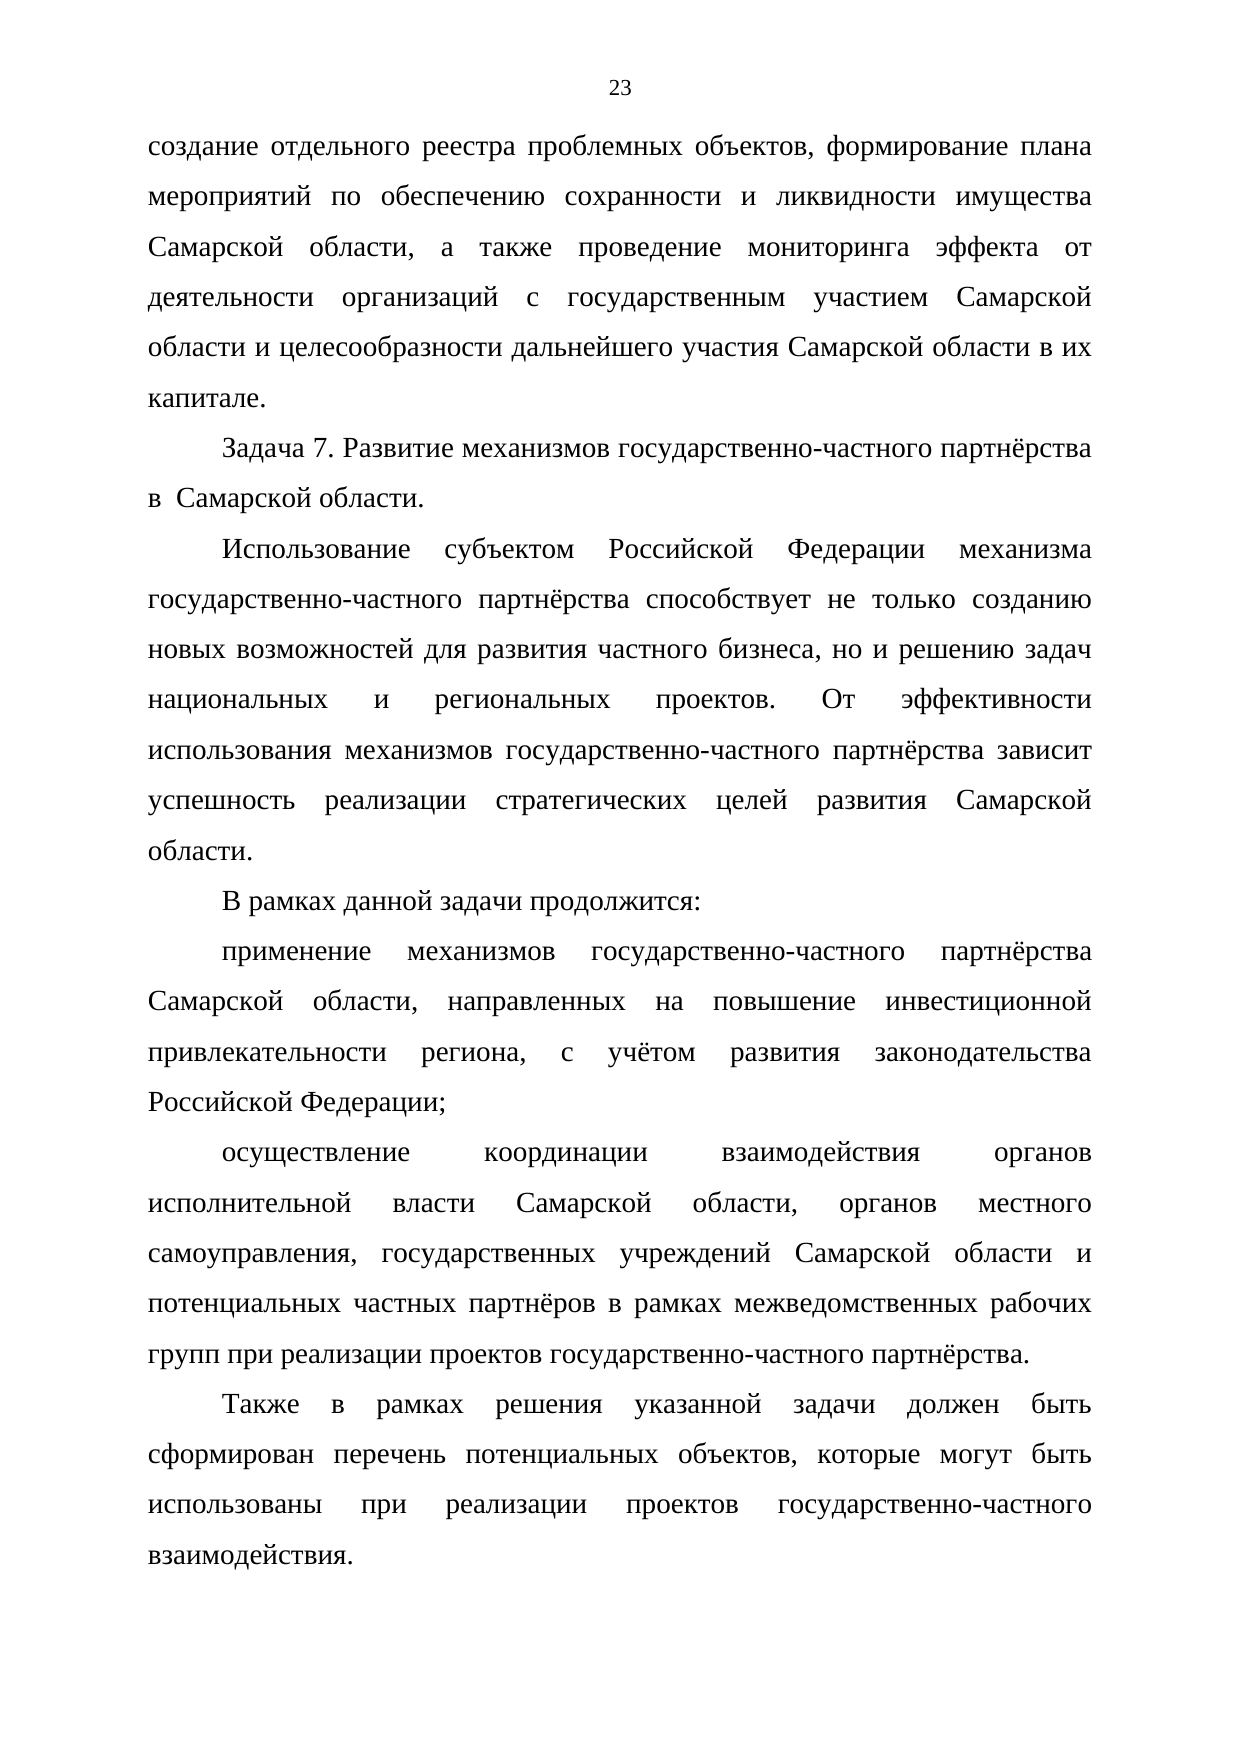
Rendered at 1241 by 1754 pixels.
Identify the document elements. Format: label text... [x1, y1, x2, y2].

text применение механизмов государственно-частного партнёрства Самарской области, направленных на повышение инвестиционной привлекательности региона, с учётом развития законодательства Российской Федерации; [148, 933, 1092, 1118]
text осуществление координации взаимодействия органов исполнительной власти Самарской области, органов местного самоуправления, государственных учреждений Самарской области и потенциальных частных партнёров в рамках межведомственных рабочих групп при реализации проектов государственно-частного партнёрства. [148, 1134, 1092, 1369]
text Также в рамках решения указанной задачи должен быть сформирован перечень потенциальных объектов, которые могут быть использованы при реализации проектов государственно-частного взаимодействия. [148, 1386, 1092, 1571]
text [148, 128, 1092, 413]
text Использование субъектом Российской Федерации механизма государственно-частного партнёрства способствует не только созданию новых возможностей для развития частного бизнеса, но и решению задач национальных и региональных проектов. От эффективности использования механизмов государственно-частного партнёрства зависит успешность реализации стратегических целей развития Самарской области. [148, 531, 1092, 866]
text Задача 7. Развитие механизмов государственно-частного партнёрства в Самарской области. [148, 430, 1092, 514]
text В рамках данной задачи продолжится: [148, 883, 1092, 916]
